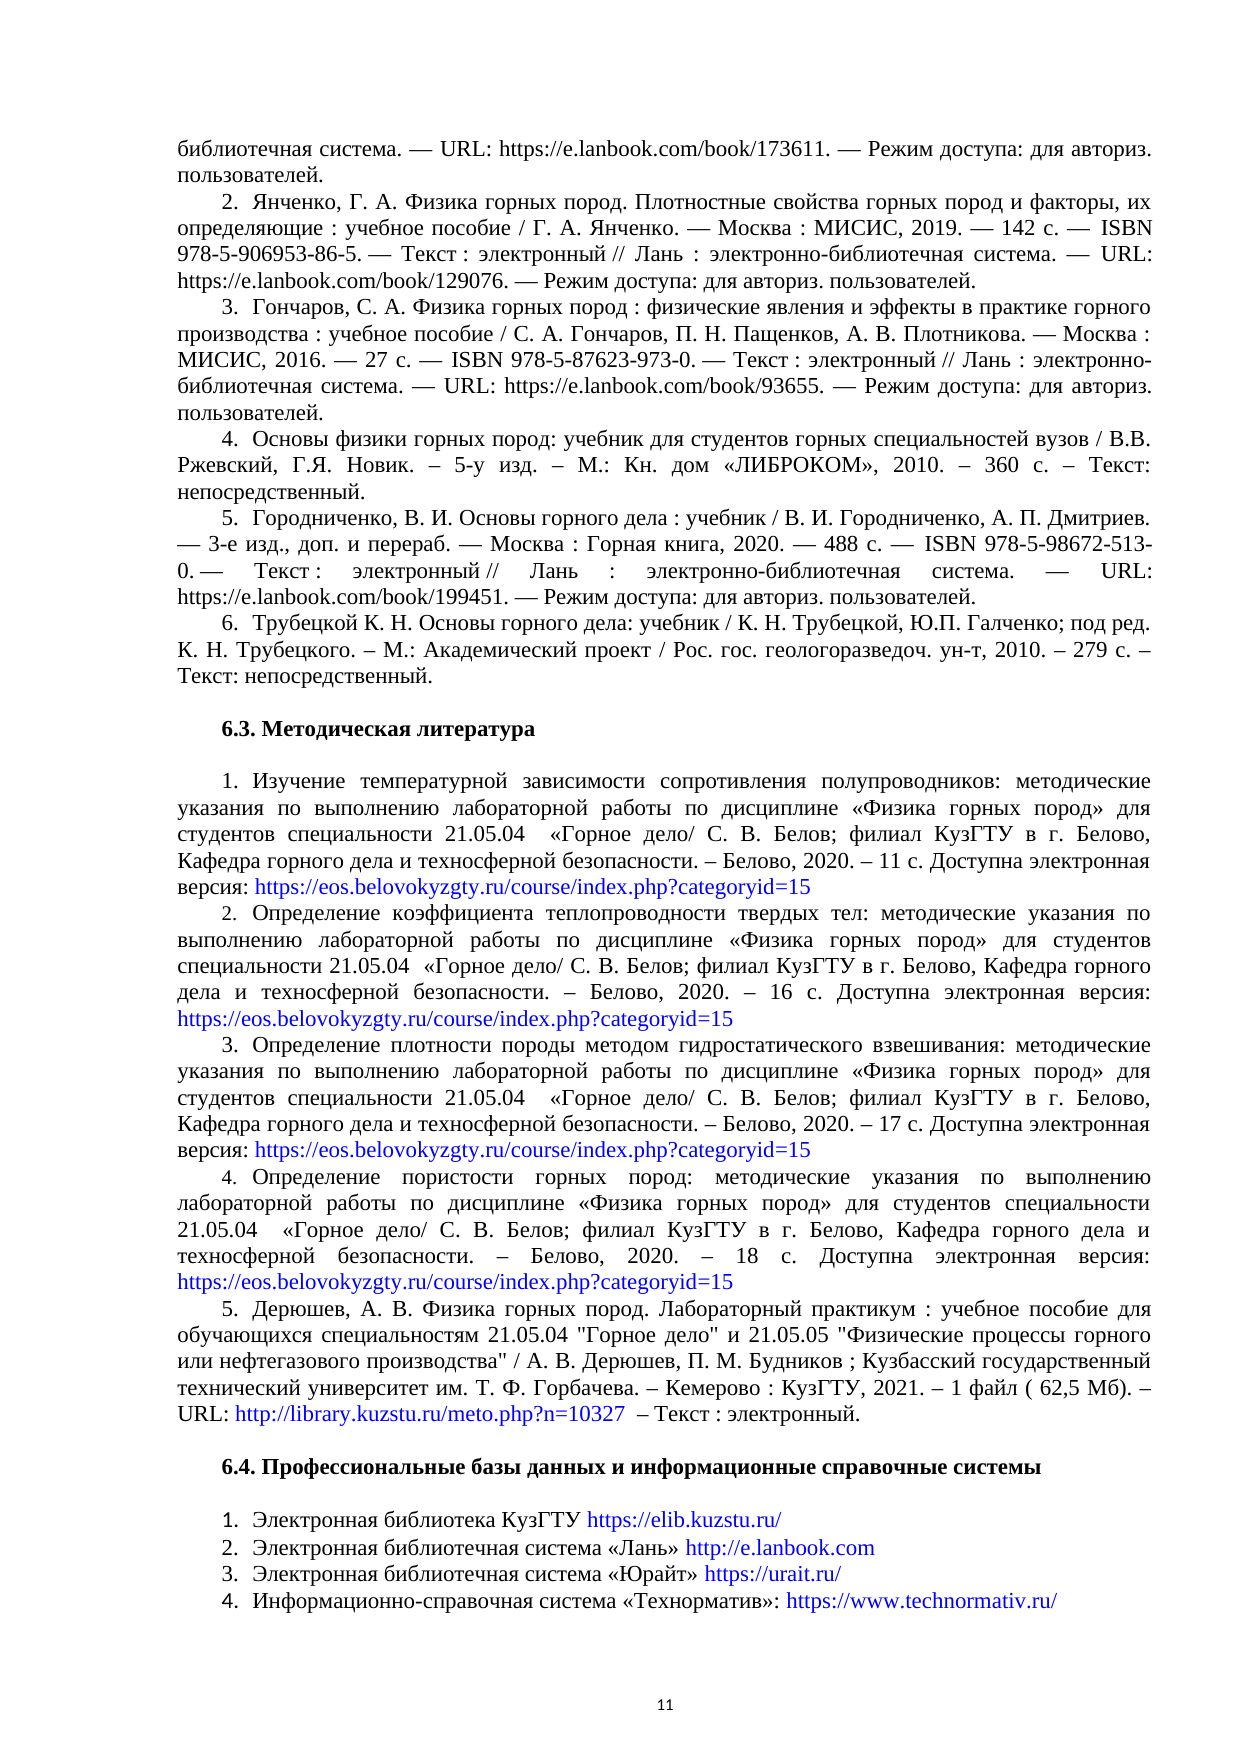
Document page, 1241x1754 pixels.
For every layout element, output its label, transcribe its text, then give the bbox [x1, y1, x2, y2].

list Изучение температурной зависимости сопротивления полупроводников: методические указания по выполнению лабораторной работы по дисциплине «Физика горных пород» для студентов специальности 21.05.04 «Горное дело/ С. В. Белов; филиал КузГТУ в г. Белово, Кафедра горного дела и техносферной безопасности. – Белово, 2020. – 11 с. Доступна электронная версия: https://eos.belovokyzgty.ru/course/index.php?categoryid=15 [177, 768, 1152, 899]
list Трубецкой К. Н. Основы горного дела: учебник / К. Н. Трубецкой, Ю.П. Галченко; под ред. К. Н. Трубецкого. – М.: Академический проект / Рос. гос. геологоразведоч. ун-т, 2010. – 279 с. – Текст: непосредственный. [177, 609, 1153, 688]
list Основы физики горных пород: учебник для студентов горных специальностей вузов / В.В. Ржевский, Г.Я. Новик. – 5-у изд. – М.: Кн. дом «ЛИБРОКОМ», 2010. – 360 с. – Текст: непосредственный. [177, 425, 1153, 504]
list Определение плотности породы методом гидростатического взвешивания: методические указания по выполнению лабораторной работы по дисциплине «Физика горных пород» для студентов специальности 21.05.04 «Горное дело/ С. В. Белов; филиал КузГТУ в г. Белово, Кафедра горного дела и техносферной безопасности. – Белово, 2020. – 17 с. Доступна электронная версия: https://eos.belovokyzgty.ru/course/index.php?categoryid=15 [177, 1031, 1152, 1163]
list Информационно-справочная система «Технорматив»: https://www.technormativ.ru/ [177, 1586, 1153, 1614]
list Дерюшев, А. В. Физика горных пород. Лабораторный практикум : учебное пособие для обучающихся специальностям 21.05.04 "Горное дело" и 21.05.05 "Физические процессы горного или нефтегазового производства" / А. В. Дерюшев, П. М. Будников ; Кузбасский государственный технический университет им. Т. Ф. Горбачева. – Кемерово : КузГТУ, 2021. – 1 файл ( 62,5 Мб). – URL: http://library.kuzstu.ru/meto.php?n=10327 – Текст : электронный. [177, 1295, 1153, 1426]
list Определение пористости горных пород: методические указания по выполнению лабораторной работы по дисциплине «Физика горных пород» для студентов специальности 21.05.04 «Горное дело/ С. В. Белов; филиал КузГТУ в г. Белово, Кафедра горного дела и техносферной безопасности. – Белово, 2020. – 18 с. Доступна электронная версия: https://eos.belovokyzgty.ru/course/index.php?categoryid=15 [177, 1163, 1152, 1295]
list Электронная библиотечная система «Юрайт» https://urait.ru/ [177, 1560, 1153, 1586]
list Определение коэффициента теплопроводности твердых тел: методические указания по выполнению лабораторной работы по дисциплине «Физика горных пород» для студентов специальности 21.05.04 «Горное дело/ С. В. Белов; филиал КузГТУ в г. Белово, Кафедра горного дела и техносферной безопасности. – Белово, 2020. – 16 с. Доступна электронная версия: https://eos.belovokyzgty.ru/course/index.php?categoryid=15 [177, 899, 1152, 1031]
list Электронная библиотечная система «Лань» http://e.lanbook.com [177, 1533, 1153, 1560]
list Городниченко, В. И. Основы горного дела : учебник / В. И. Городниченко, А. П. Дмитриев. — 3-е изд., доп. и перераб. — Москва : Горная книга, 2020. — 488 с. — ISBN 978-5-98672-513-0. — Текст : электронный // Лань : электронно-библиотечная система. — URL: https://e.lanbook.com/book/199451. — Режим доступа: для авториз. пользователей. [177, 504, 1153, 609]
list Янченко, Г. А. Физика горных пород. Плотностные свойства горных пород и факторы, их определяющие : учебное пособие / Г. А. Янченко. — Москва : МИСИС, 2019. — 142 с. — ISBN 978-5-906953-86-5. — Текст : электронный // Лань : электронно-библиотечная система. — URL: https://e.lanbook.com/book/129076. — Режим доступа: для авториз. пользователей. [177, 188, 1153, 293]
list Электронная библиотека КузГТУ https://elib.kuzstu.ru/ [177, 1506, 1153, 1533]
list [177, 135, 1153, 188]
text 6.3. Методическая литература [177, 715, 1153, 741]
list Гончаров, С. А. Физика горных пород : физические явления и эффекты в практике горного производства : учебное пособие / С. А. Гончаров, П. Н. Пащенков, А. В. Плотникова. — Москва : МИСИС, 2016. — 27 с. — ISBN 978-5-87623-973-0. — Текст : электронный // Лань : электронно-библиотечная система. — URL: https://e.lanbook.com/book/93655. — Режим доступа: для авториз. пользователей. [177, 293, 1153, 425]
text 6.4. Профессиональные базы данных и информационные справочные системы [177, 1453, 1153, 1479]
